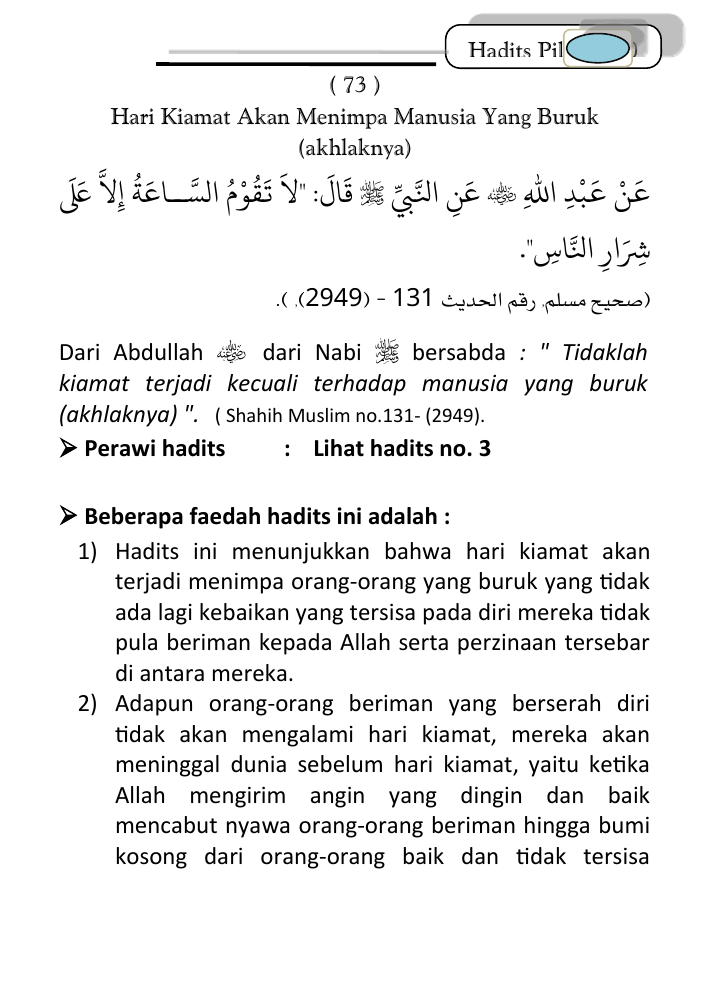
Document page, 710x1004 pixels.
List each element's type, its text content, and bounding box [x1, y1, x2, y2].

list Hadits ini menunjukkan bahwa hari kiamat akan terjadi menimpa orang-orang yang buruk yang tidak ada lagi kebaikan yang tersisa pada diri mereka tidak pula beriman kepada Allah serta perzinaan tersebar di antara mereka. [77, 535, 651, 687]
subtitle Hari Kiamat Akan Menimpa Manusia Yang Buruk (akhlaknya) [58, 102, 651, 161]
subtitle ( 73 ) [58, 70, 651, 98]
text Dari Abdullah dari Nabi bersabda : " Tidaklah kiamat terjadi kecuali terhadap manusia yang buruk (akhlaknya) ". ( Shahih Muslim no.131- (2949). [58, 330, 651, 428]
subtitle عَنْ عَبْدِ اللهِ عَنِ النَّبيِّ قَالَ: "لاَ تَقُوْمُ السَّاعَةُ إِلاَّ عَلَى شِرَارِ النَّاسِ". [58, 165, 651, 277]
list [77, 687, 651, 871]
text Beberapa faedah hadits ini adalah : [58, 500, 651, 530]
subtitle (صحيح مسلم, رقم الحديث 131 - (2949), ). [58, 282, 651, 320]
text Perawi hadits : Lihat hadits no. 3 [58, 432, 651, 463]
